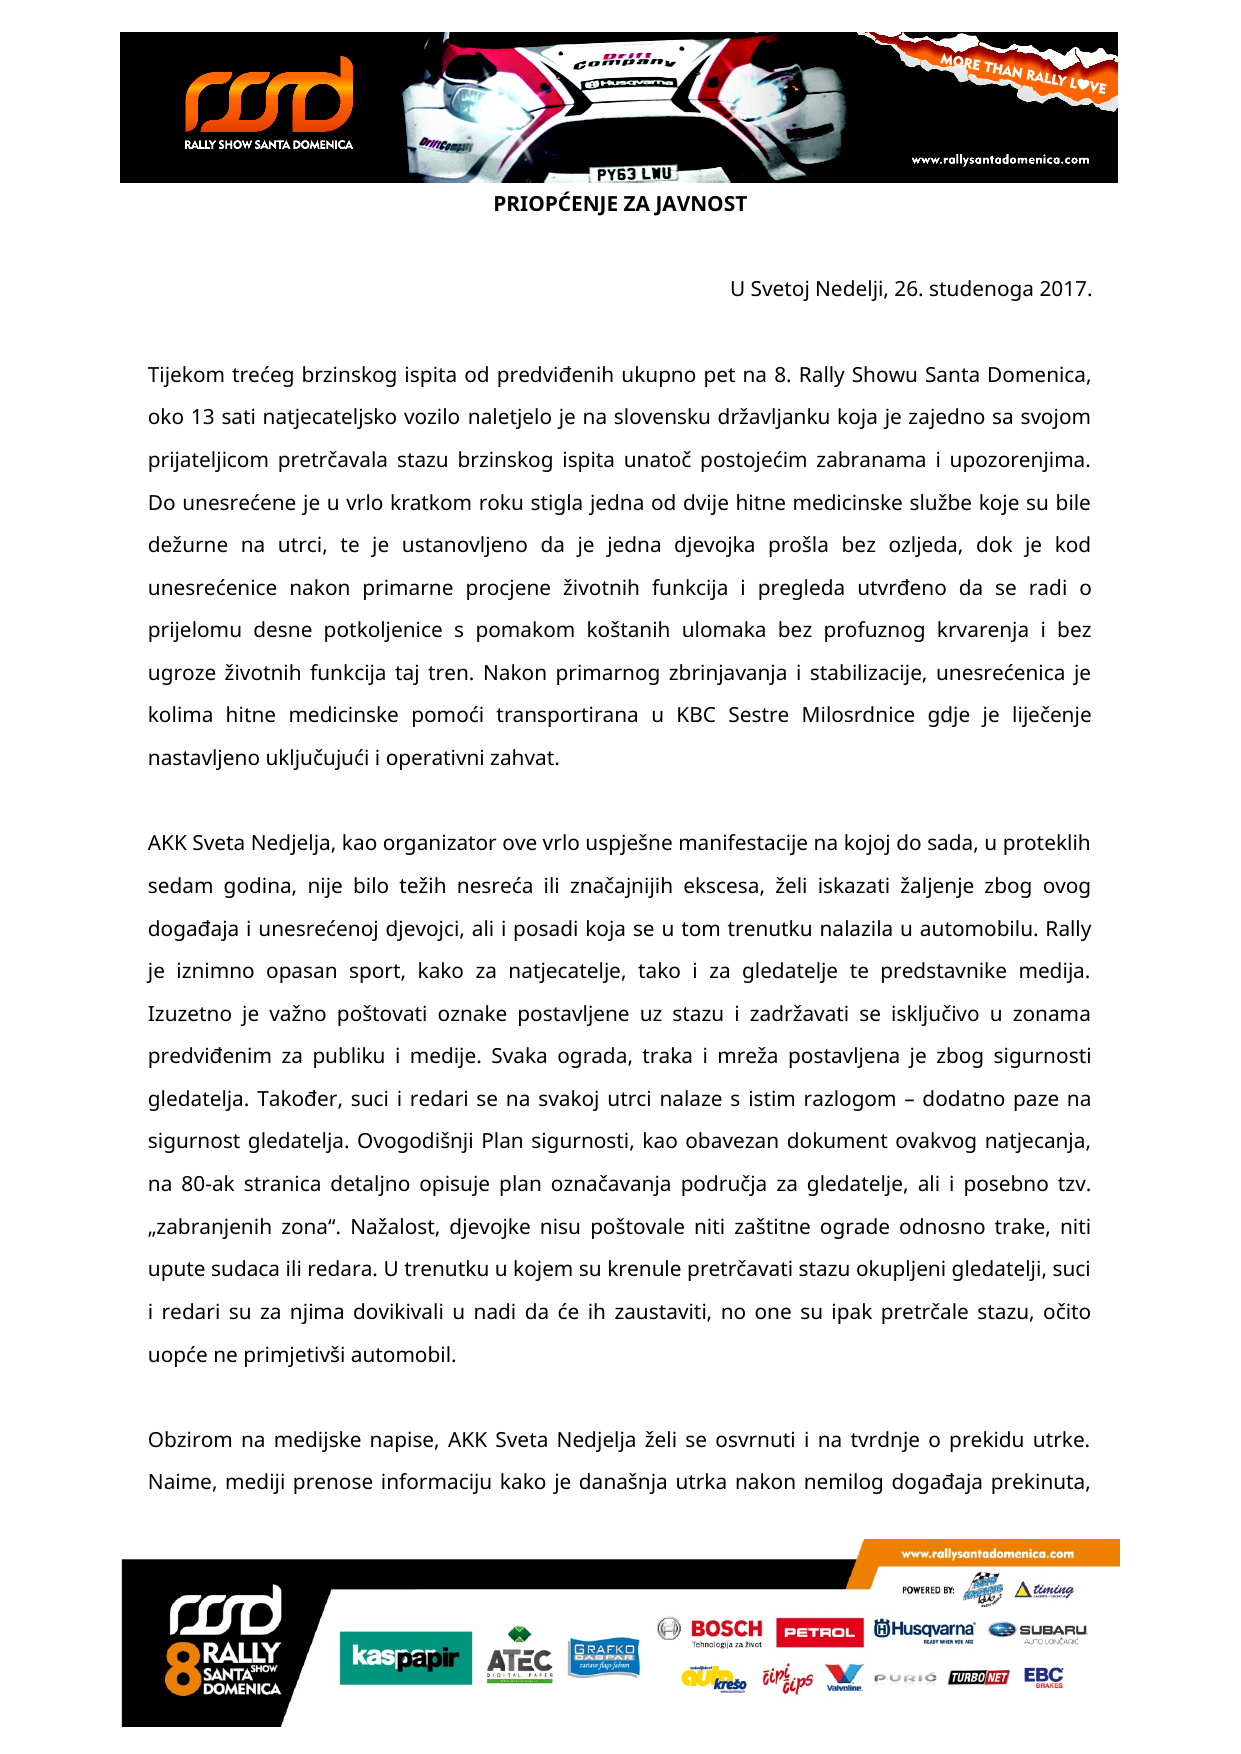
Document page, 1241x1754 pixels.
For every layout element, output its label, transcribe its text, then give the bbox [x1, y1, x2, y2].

picture [121, 1539, 1120, 1727]
text U Svetoj Nedelji, 26. studenoga 2017. [148, 274, 1093, 303]
text Tijekom trećeg brzinskog ispita od predviđenih ukupno pet na 8. Rally Showu Santa Domenica, oko 13 sati natjecateljsko vozilo naletjelo je na slovensku državljanku koja je zajedno sa svojom prijateljicom pretrčavala stazu brzinskog ispita unatoč postojećim zabranama i upozorenjima. Do unesrećene je u vrlo kratkom roku stigla jedna od dvije hitne medicinske službe koje su bile dežurne na utrci, te je ustanovljeno da je jedna djevojka prošla bez ozljeda, dok je kod unesrećenice nakon primarne procjene životnih funkcija i pregleda utvrđeno da se radi o prijelomu desne potkoljenice s pomakom koštanih ulomaka bez profuznog krvarenja i bez ugroze životnih funkcija taj tren. Nakon primarnog zbrinjavanja i stabilizacije, unesrećenica je kolima hitne medicinske pomoći transportirana u KBC Sestre Milosrdnice gdje je liječenje nastavljeno uključujući i operativni zahvat. [148, 360, 1093, 772]
picture [120, 32, 1118, 183]
text PRIOPĆENJE ZA JAVNOST [148, 189, 1093, 218]
text AKK Sveta Nedjelja, kao organizator ove vrlo uspješne manifestacije na kojoj do sada, u proteklih sedam godina, nije bilo težih nesreća ili značajnijih ekscesa, želi iskazati žaljenje zbog ovog događaja i unesrećenoj djevojci, ali i posadi koja se u tom trenutku nalazila u automobilu. Rally je iznimno opasan sport, kako za natjecatelje, tako i za gledatelje te predstavnike medija. Izuzetno je važno poštovati oznake postavljene uz stazu i zadržavati se isključivo u zonama predviđenim za publiku i medije. Svaka ograda, traka i mreža postavljena je zbog sigurnosti gledatelja. Također, suci i redari se na svakoj utrci nalaze s istim razlogom – dodatno paze na sigurnost gledatelja. Ovogodišnji Plan sigurnosti, kao obavezan dokument ovakvog natjecanja, na 80-ak stranica detaljno opisuje plan označavanja područja za gledatelje, ali i posebno tzv. „zabranjenih zona“. Nažalost, djevojke nisu poštovale niti zaštitne ograde odnosno trake, niti upute sudaca ili redara. U trenutku u kojem su krenule pretrčavati stazu okupljeni gledatelji, suci i redari su za njima dovikivali u nadi da će ih zaustaviti, no one su ipak pretrčale stazu, očito uopće ne primjetivši automobil. [148, 828, 1093, 1368]
